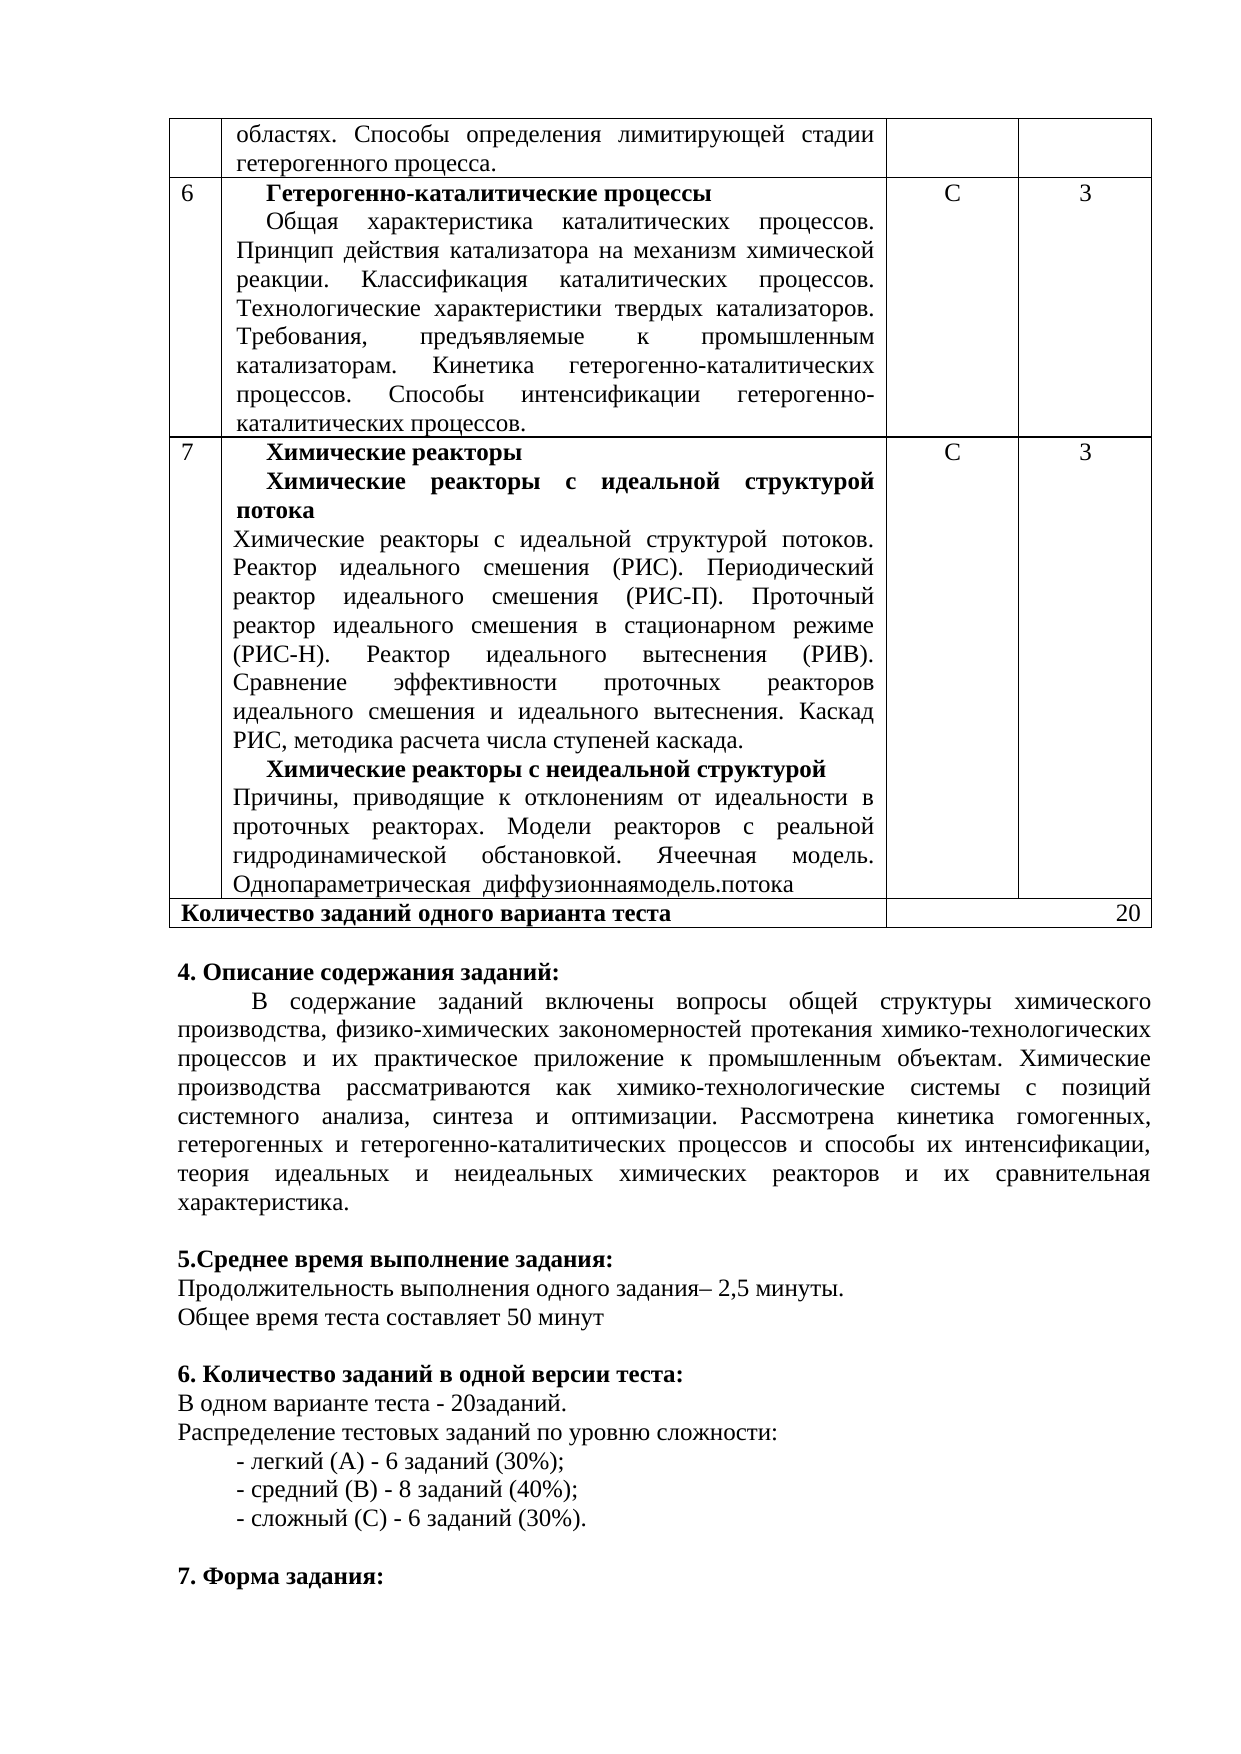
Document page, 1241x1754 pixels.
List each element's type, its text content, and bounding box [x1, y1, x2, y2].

table_cell Количество заданий одного варианта теста [170, 899, 886, 927]
table_cell 7 [170, 438, 221, 897]
table_cell Химические реакторы Химические реакторы с идеальной структурой потока Химические реакторы с идеальной структурой потоков. Реактор идеального смешения (РИС). Периодический реактор идеального смешения (РИС-П). Проточный реактор идеального смешения в стационарном режиме (РИС-Н). Реактор идеального вытеснения (РИВ). Сравнение эффективности проточных реакторов идеального смешения и идеального вытеснения. Каскад РИС, методика расчета числа ступеней каскада. Химические реакторы с неидеальной структурой Причины, приводящие к отклонениям от идеальности в проточных реакторах. Модели реакторов с реальной гидродинамической обстановкой. Ячеечная модель. Однопараметрическая диффузионнаямодель.потока [222, 438, 886, 897]
text 6. Количество заданий в одной версии теста: [177, 1359, 1152, 1388]
table_cell 20 [887, 899, 1151, 927]
text 5.Среднее время выполнение задания: [177, 1244, 1152, 1273]
table_cell Гетерогенно-каталитические процессы Общая характеристика каталитических процессов. Принцип действия катализатора на механизм химической реакции. Классификация каталитических процессов. Технологические характеристики твердых катализаторов. Требования, предъявляемые к промышленным катализаторам. Кинетика гетерогенно-каталитических процессов. Способы интенсификации гетерогенно-каталитических процессов. [222, 178, 886, 436]
text Общее время теста составляет 50 минут [177, 1302, 1152, 1331]
text Распределение тестовых заданий по уровню сложности: [177, 1417, 1152, 1446]
table_cell 6 [170, 178, 221, 436]
text В одном варианте теста - 20заданий. [177, 1388, 1152, 1417]
table_cell С [887, 178, 1018, 436]
table_cell 3 [1019, 178, 1151, 436]
text 4. Описание содержания заданий: [177, 957, 1152, 986]
table_cell 5 [170, 119, 221, 177]
text Продолжительность выполнения одного задания– 2,5 минуты. [177, 1273, 1152, 1302]
text В содержание заданий включены вопросы общей структуры химического производства, физико-химических закономерностей протекания химико-технологических процессов и их практическое приложение к промышленным объектам. Химические производства рассматриваются как химико-технологические системы с позиций системного анализа, синтеза и оптимизации. Рассмотрена кинетика гомогенных, гетерогенных и гетерогенно-каталитических процессов и способы их интенсификации, теория идеальных и неидеальных химических реакторов и их сравнительная характеристика. [177, 986, 1152, 1216]
table_cell 4 [1019, 119, 1151, 177]
text - средний (B) - 8 заданий (40%); [236, 1474, 1152, 1503]
text - сложный (C) - 6 заданий (30%). [236, 1503, 1152, 1532]
text 7. Форма задания: [177, 1561, 1152, 1589]
text - легкий (A) - 6 заданий (30%); [236, 1446, 1152, 1474]
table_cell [222, 119, 886, 177]
table_cell В [887, 119, 1018, 177]
table_cell 3 [1019, 438, 1151, 897]
table_cell С [887, 438, 1018, 897]
